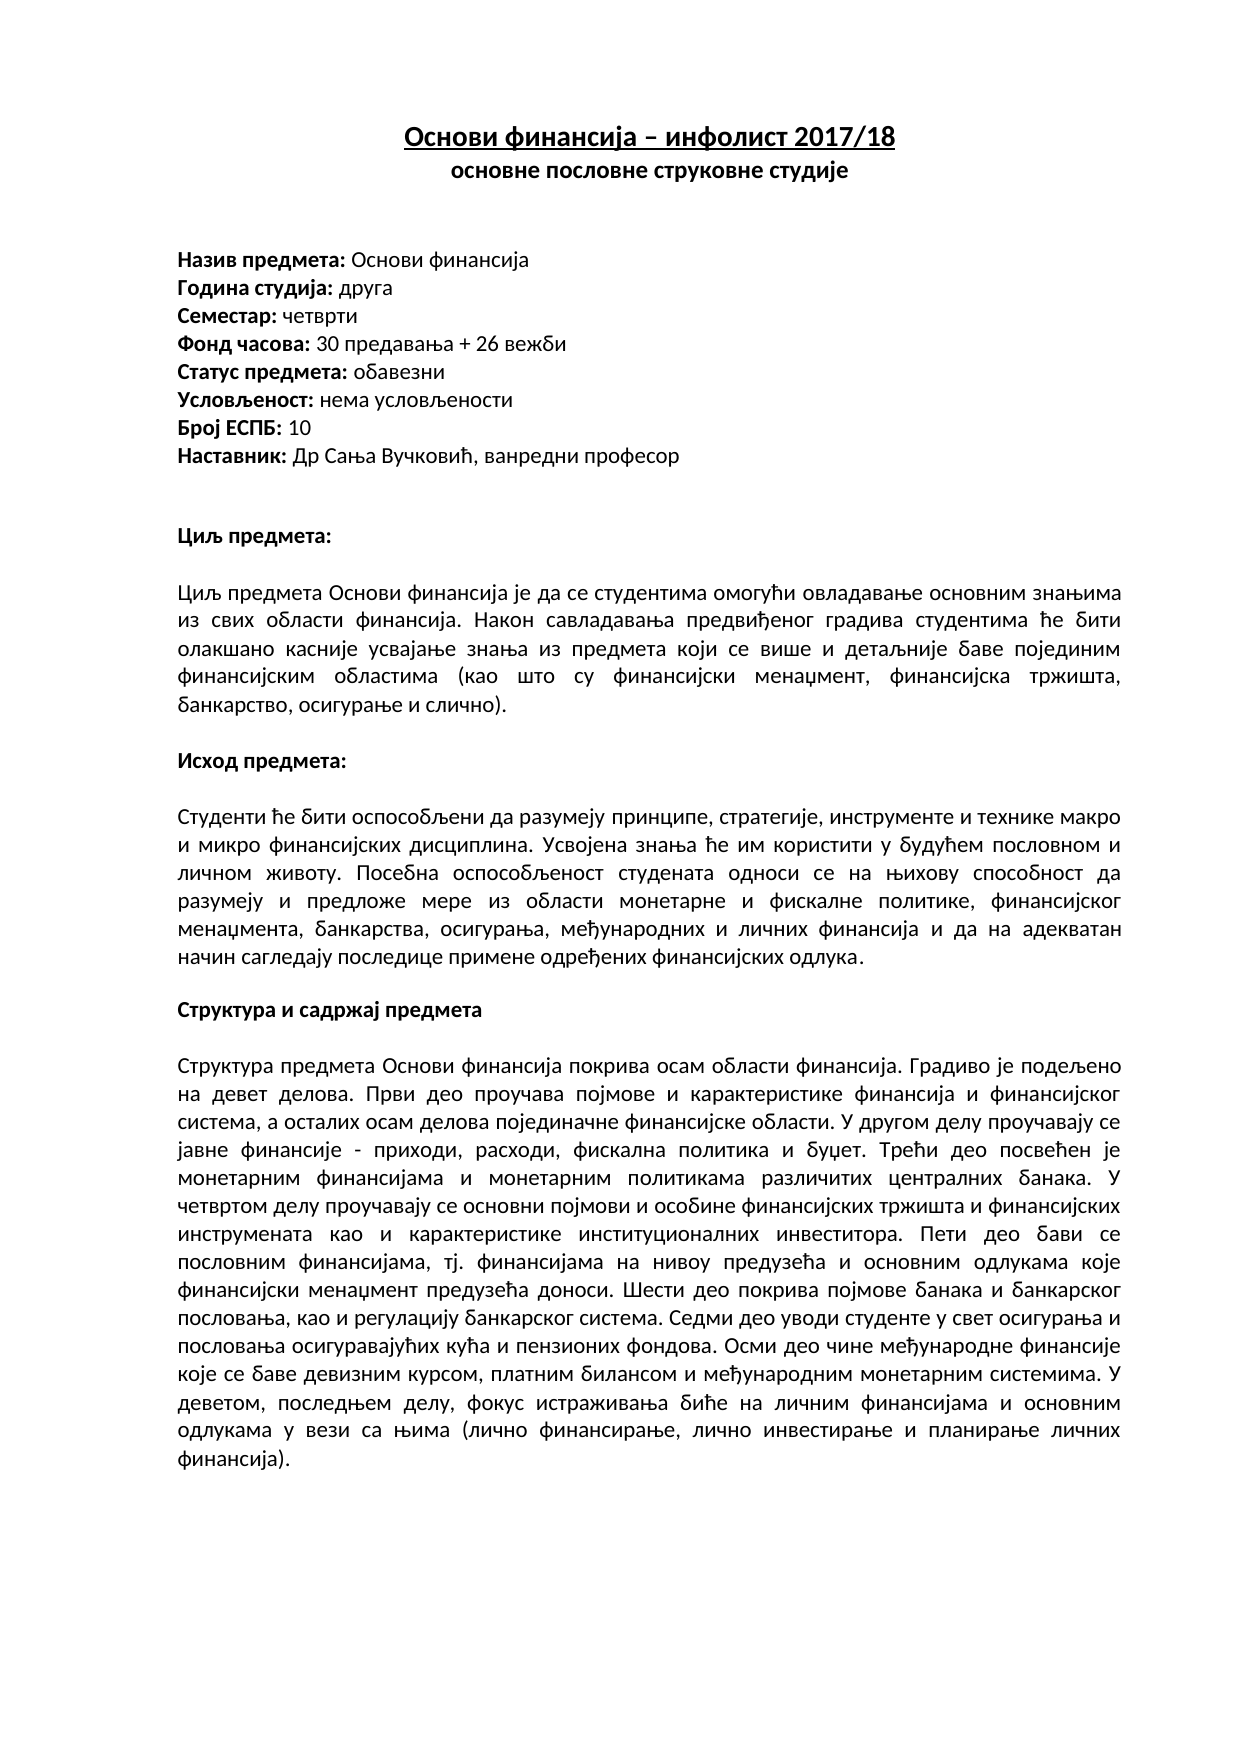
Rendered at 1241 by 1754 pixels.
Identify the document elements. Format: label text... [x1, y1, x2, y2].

text Број ЕСПБ: 10 [177, 413, 1122, 441]
text Фонд часова: 30 предавања + 26 вежби [177, 329, 1122, 357]
text Структура и садржај предмета [177, 995, 1122, 1023]
text Наставник: Др Сања Вучковић, ванредни професор [177, 441, 1122, 469]
text Условљеност: нема условљености [177, 385, 1122, 413]
text Основи финансија – инфолист 2017/18 [177, 118, 1122, 154]
text Година студија: друга [177, 273, 1122, 301]
text Циљ предмета: [177, 522, 1122, 549]
text Семестар: четврти [177, 301, 1122, 329]
text Структура предмета Основи финансија покрива осам области финансија. Градиво је подељено на девет делова. Први део проучава појмове и карактеристике финансија и финансијског система, а осталих осам делова појединачне финансијске области. У другом делу проучавају се јавне финансије - приходи, расходи, фискална политика и буџет. Трећи део посвећен је монетарним финансијама и монетарним политикама различитих централних банака. У четвртом делу проучавају се основни појмови и особине финансијских тржишта и финансијских инструмената као и карактеристике институционалних инвеститора. Пети део бави се пословним финансијама, тј. финансијама на нивоу предузећа и основним одлукама које финансијски менаџмент предузећа доноси. Шести део покрива појмове банака и банкарског пословања, као и регулацију банкарског система. Седми део уводи студенте у свет осигурања и пословања осигуравајућих кућа и пензионих фондова. Осми део чине међународне финансије које се баве девизним курсом, платним билансом и међународним монетарним системима. У деветом, последњем делу, фокус истраживања биће на личним финансијама и основним одлукама у вези са њима (лично финансирање, лично инвестирање и планирање личних финансија). [177, 1051, 1122, 1472]
text Назив предмета: Основи финансија [177, 245, 1122, 273]
text основне пословне струковне студије [177, 154, 1122, 184]
text Студенти ће бити оспособљени да разумеју принципе, стратегије, инструменте и технике макро и микро финансијских дисциплина. Усвојена знања ће им користити у будућем пословном и личном животу. Посебна оспособљеност студената односи се на њихову способност да разумеју и предложе мере из области монетарне и фискалне политике, финансијског менаџмента, банкарства, осигурања, међународних и личних финансија и да на адекватан начин сагледају последице примене одређених финансијских одлука. [177, 802, 1122, 970]
text Статус предмета: обавезни [177, 357, 1122, 385]
text Исход предмета: [177, 746, 1122, 774]
text Циљ предмета Основи финансија је да се студентима омогући овладавање основним знањима из свих области финансија. Након савладавања предвиђеног градива студентима ће бити олакшано касније усвајање знања из предмета који се више и детаљније баве појединим финансијским областима (као што су финансијски менаџмент, финансијска тржишта, банкарство, осигурање и слично). [177, 578, 1122, 718]
